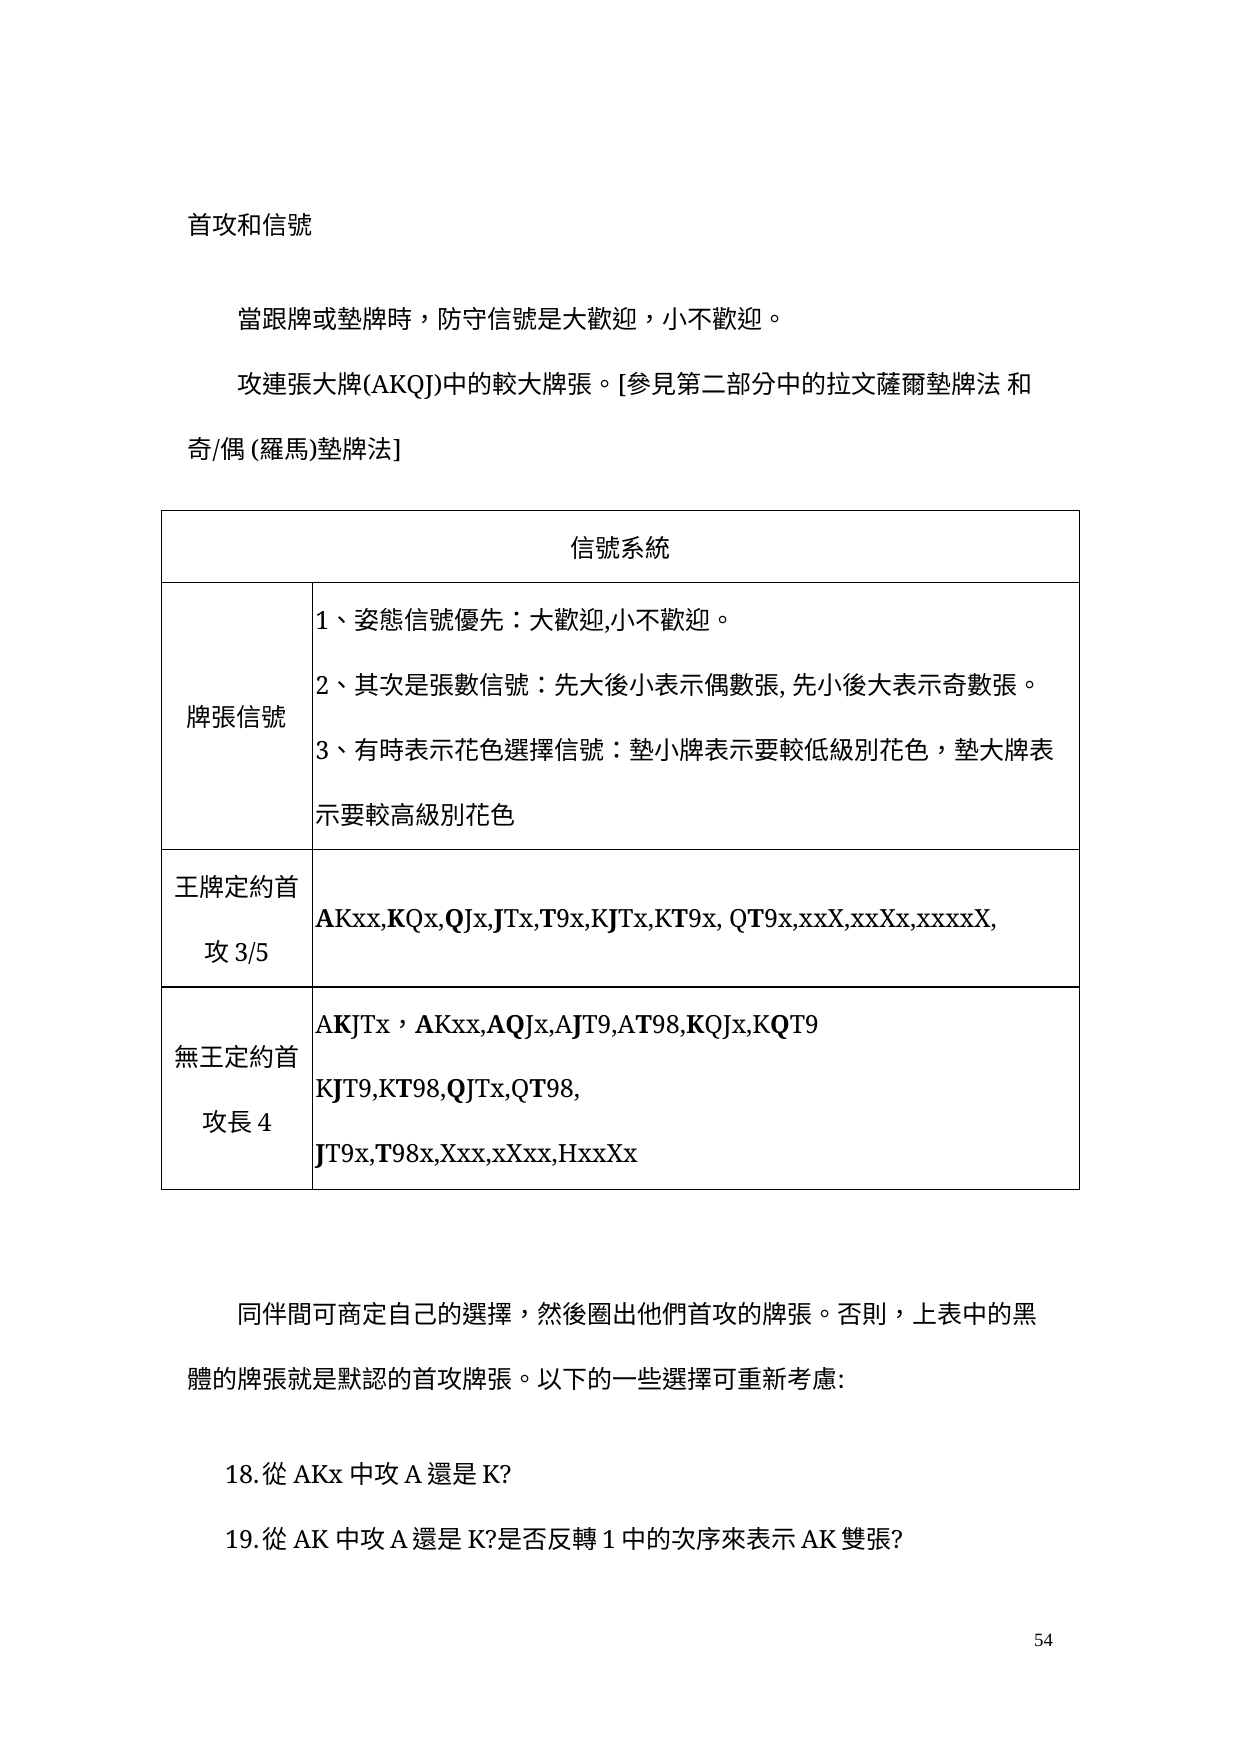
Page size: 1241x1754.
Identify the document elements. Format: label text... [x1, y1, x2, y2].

text 同伴間可商定自己的選擇，然後圈出他們首攻的牌張。否則，上表中的黑體的牌張就是默認的首攻牌張。以下的一些選擇可重新考慮: [187, 1281, 1053, 1411]
table_cell AKJTx，AKxx,AQJx,AJT9,AT98,KQJx,KQT9 KJT9,KT98,QJTx,QT98, JT9x,T98x,Xxx,xXxx,HxxXx [313, 988, 1079, 1189]
table_cell 王牌定約首攻3/5 [162, 850, 312, 986]
table_header 信號系統 [162, 511, 1079, 582]
text 當跟牌或墊牌時，防守信號是大歡迎，小不歡迎。 攻連張大牌(AKQJ)中的較大牌張。[參見第二部分中的拉文薩爾墊牌法 和 奇/偶 (羅馬)墊牌法] [187, 285, 1053, 480]
text 首攻和信號 [187, 191, 1053, 256]
table_cell 無王定約首攻長4 [162, 988, 312, 1189]
list 從 AKx 中攻A還是K? [225, 1440, 1053, 1505]
table_cell 牌張信號 [162, 583, 312, 849]
table_cell 1、姿態信號優先：大歡迎,小不歡迎。 2、其次是張數信號：先大後小表示偶數張, 先小後大表示奇數張。 3、有時表示花色選擇信號：墊小牌表示要較低級別花色，墊大牌表示要較高級別花色 [313, 583, 1079, 849]
table_cell AKxx,KQx,QJx,JTx,T9x,KJTx,KT9x, QT9x,xxX,xxXx,xxxxX, [313, 850, 1079, 986]
list 從 AK 中攻A還是K?是否反轉1中的次序來表示AK雙張? [225, 1505, 1053, 1570]
